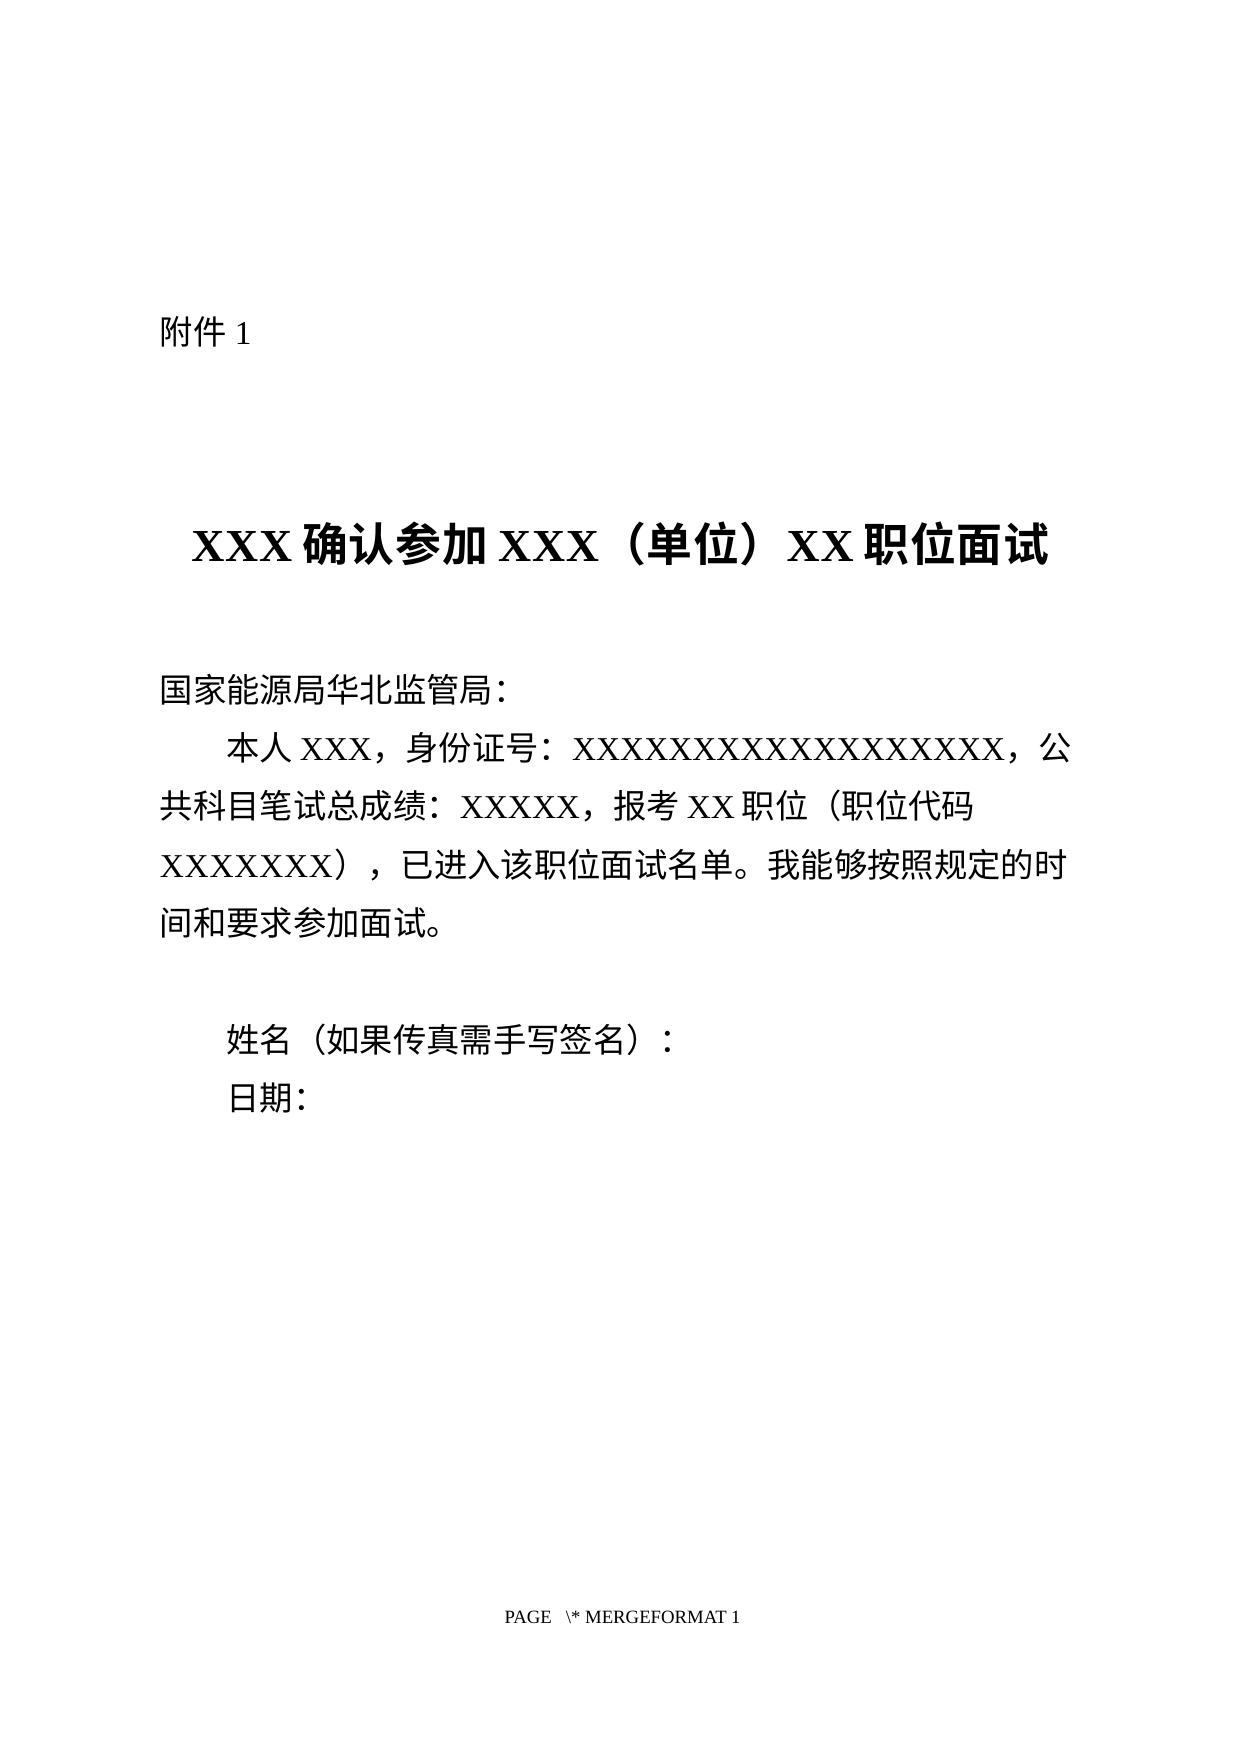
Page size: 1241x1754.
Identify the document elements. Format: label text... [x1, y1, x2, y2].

text 日期： [159, 1064, 1081, 1122]
text 国家能源局华北监管局： [159, 655, 1081, 714]
text 附件1 [159, 298, 1081, 363]
text 本人XXX，身份证号：XXXXXXXXXXXXXXXXXX，公共科目笔试总成绩：XXXXX，报考XX职位（职位代码XXXXXXX），已进入该职位面试名单。我能够按照规定的时间和要求参加面试。 [159, 714, 1081, 947]
text 姓名（如果传真需手写签名）： [159, 1005, 1081, 1064]
text XXX确认参加XXX（单位）XX职位面试 [159, 493, 1081, 590]
